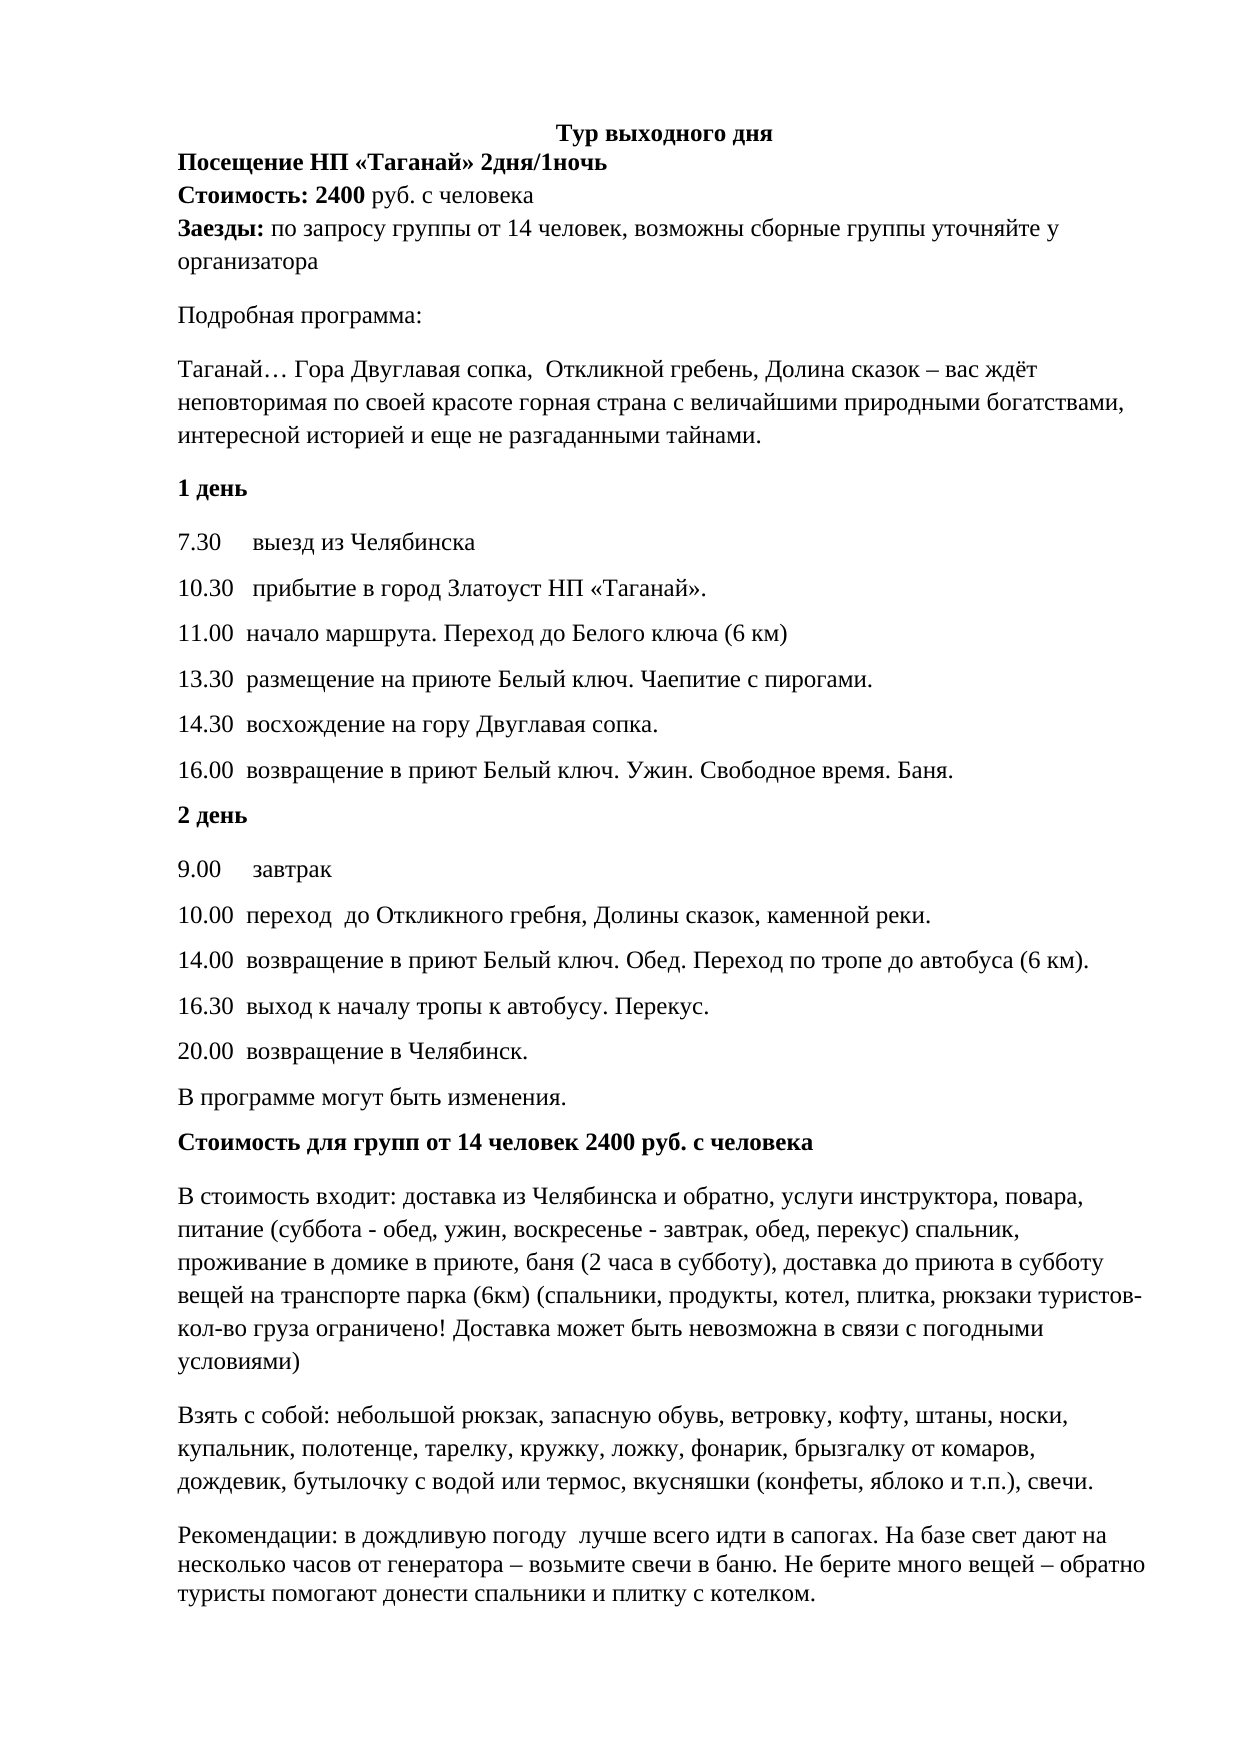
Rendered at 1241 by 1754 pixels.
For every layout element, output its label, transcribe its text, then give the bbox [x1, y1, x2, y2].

text 16.30 выход к началу тропы к автобусу. Перекус. [177, 991, 1152, 1020]
text Таганай… Гора Двуглавая сопка, Откликной гребень, Долина сказок – вас ждёт неповторимая по своей красоте горная страна с величайшими природными богатствами, интересной историей и еще не разгаданными тайнами. [177, 354, 1152, 448]
text Взять с собой: небольшой рюкзак, запасную обувь, ветровку, кофту, штаны, носки, купальник, полотенце, тарелку, кружку, ложку, фонарик, брызгалку от комаров, дождевик, бутылочку с водой или термос, вкусняшки (конфеты, яблоко и т.п.), свечи. [177, 1400, 1152, 1495]
text 13.30 размещение на приюте Белый ключ. Чаепитие с пирогами. [177, 664, 1152, 693]
text В стоимость входит: доставка из Челябинска и обратно, услуги инструктора, повара, питание (суббота - обед, ужин, воскресенье - завтрак, обед, перекус) спальник, проживание в домике в приюте, баня (2 часа в субботу), доставка до приюта в субботу вещей на транспорте парка (6км) (спальники, продукты, котел, плитка, рюкзаки туристов- кол-во груза ограничено! Доставка может быть невозможна в связи с погодными условиями) [177, 1181, 1152, 1375]
text 14.00 возвращение в приют Белый ключ. Обед. Переход по тропе до автобуса (6 км). [177, 945, 1152, 974]
text 9.00 завтрак [177, 854, 1152, 883]
text Посещение НП «Таганай» 2дня/1ночь Стоимость: 2400 руб. с человека Заезды: по запросу группы от 14 человек, возможны сборные группы уточняйте у организатора [177, 147, 1152, 275]
text Рекомендации: в дождливую погоду лучше всего идти в сапогах. На базе свет дают на несколько часов от генератора – возьмите свечи в баню. Не берите много вещей – обратно туристы помогают донести спальники и плитку с котелком. [177, 1520, 1152, 1606]
text 20.00 возвращение в Челябинск. [177, 1036, 1152, 1065]
text 16.00 возвращение в приют Белый ключ. Ужин. Свободное время. Баня. [177, 755, 1152, 784]
text 14.30 восхождение на гору Двуглавая сопка. [177, 709, 1152, 738]
text 1 день [177, 473, 1152, 502]
text 7.30 выезд из Челябинска [177, 527, 1152, 556]
text В программе могут быть изменения. [177, 1082, 1152, 1111]
text Подробная программа: [177, 300, 1152, 328]
text Стоимость для групп от 14 человек 2400 руб. с человека [177, 1127, 1152, 1156]
text 2 день [177, 801, 1152, 829]
text 11.00 начало маршрута. Переход до Белого ключа (6 км) [177, 618, 1152, 647]
text 10.30 прибытие в город Златоуст НП «Таганай». [177, 573, 1152, 602]
text 10.00 переход до Откликного гребня, Долины сказок, каменной реки. [177, 900, 1152, 929]
text Тур выходного дня [177, 118, 1152, 147]
